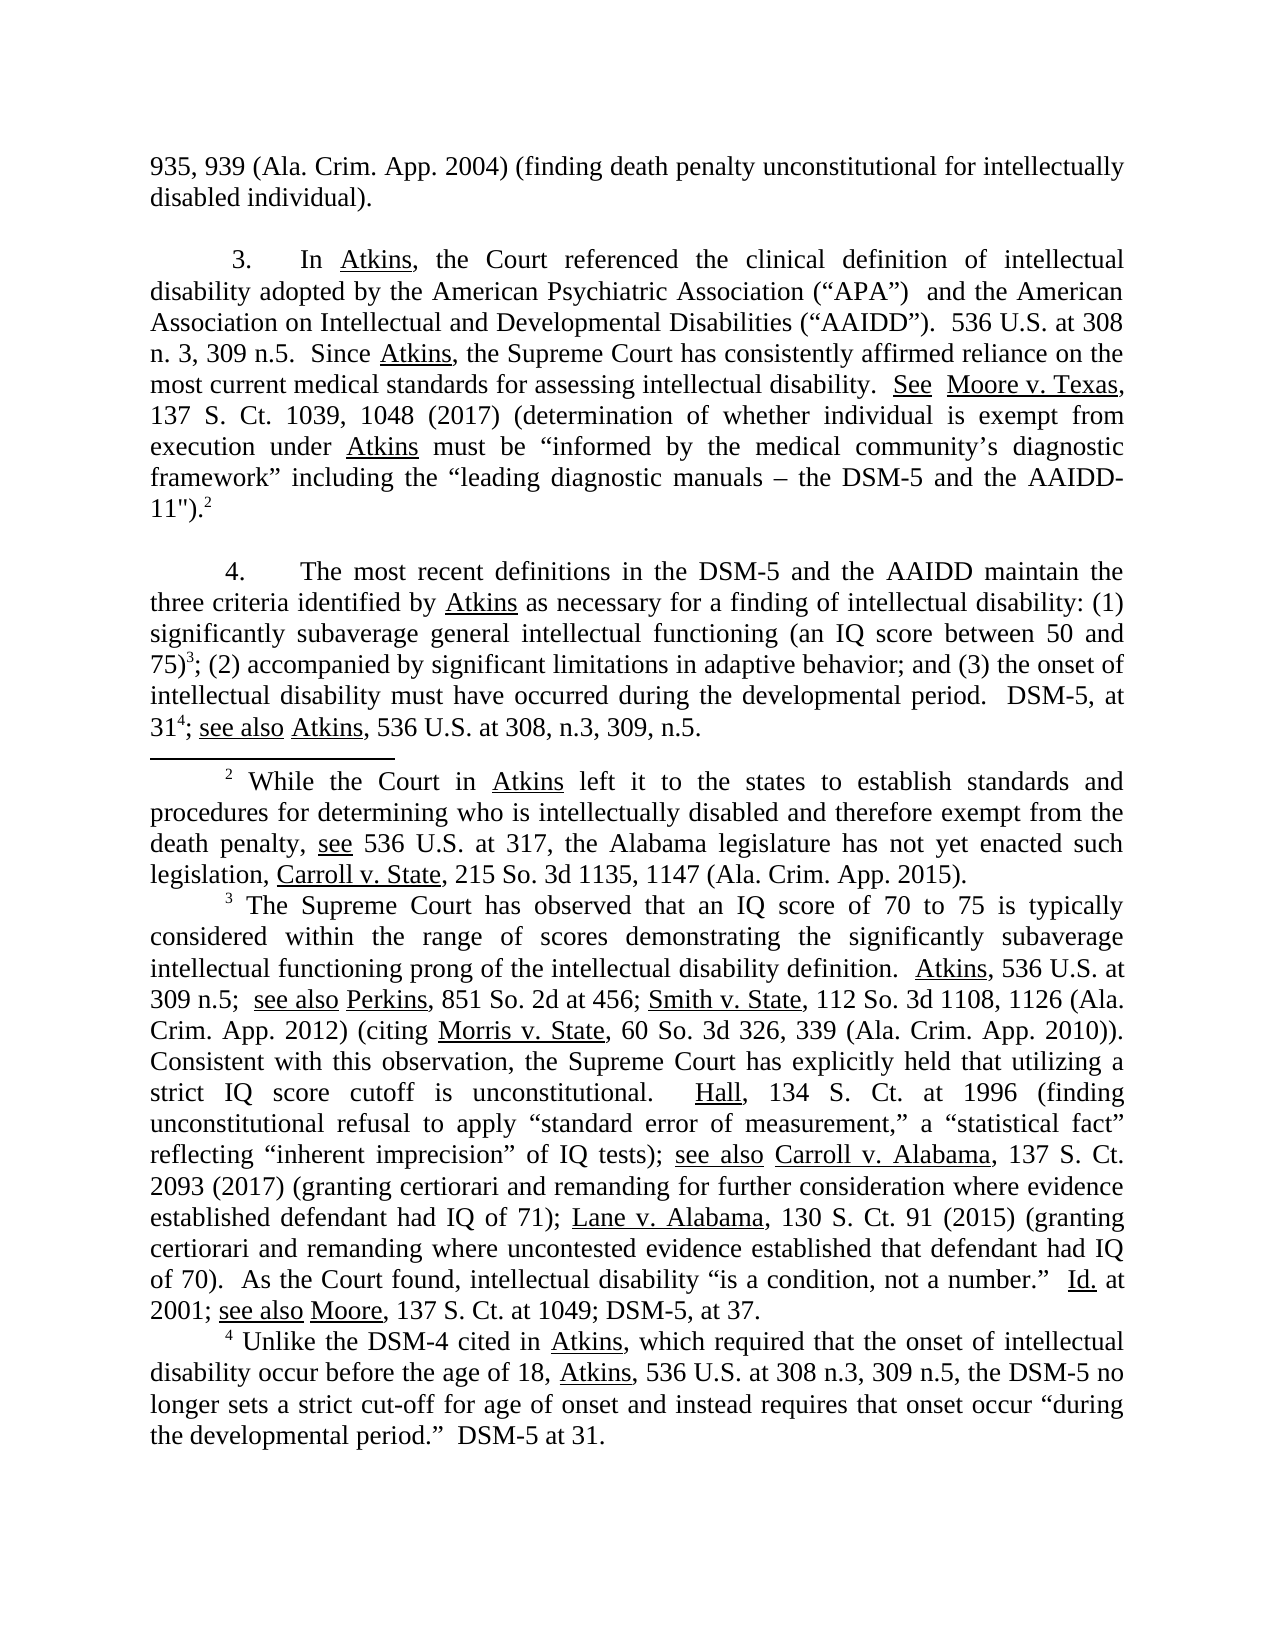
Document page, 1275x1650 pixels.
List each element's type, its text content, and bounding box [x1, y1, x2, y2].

text 4. The most recent definitions in the DSM-5 and the AAIDD maintain the three criteria identified by Atkins as necessary for a finding of intellectual disability: (1) significantly subaverage general intellectual functioning (an IQ score between 50 and 75); (2) accompanied by significant limitations in adaptive behavior; and (3) the onset of intellectual disability must have occurred during the developmental period. DSM-5, at 31; see also Atkins, 536 U.S. at 308, n.3, 309, n.5. [150, 555, 1125, 742]
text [150, 150, 1125, 212]
text 3. In Atkins, the Court referenced the clinical definition of intellectual disability adopted by the American Psychiatric Association (“APA”) and the American Association on Intellectual and Developmental Disabilities (“AAIDD”). 536 U.S. at 308 n. 3, 309 n.5. Since Atkins, the Supreme Court has consistently affirmed reliance on the most current medical standards for assessing intellectual disability. See Moore v. Texas, 137 S. Ct. 1039, 1048 (2017) (determination of whether individual is exempt from execution under Atkins must be “informed by the medical community’s diagnostic framework” including the “leading diagnostic manuals – the DSM-5 and the AAIDD-11"). [150, 243, 1125, 524]
